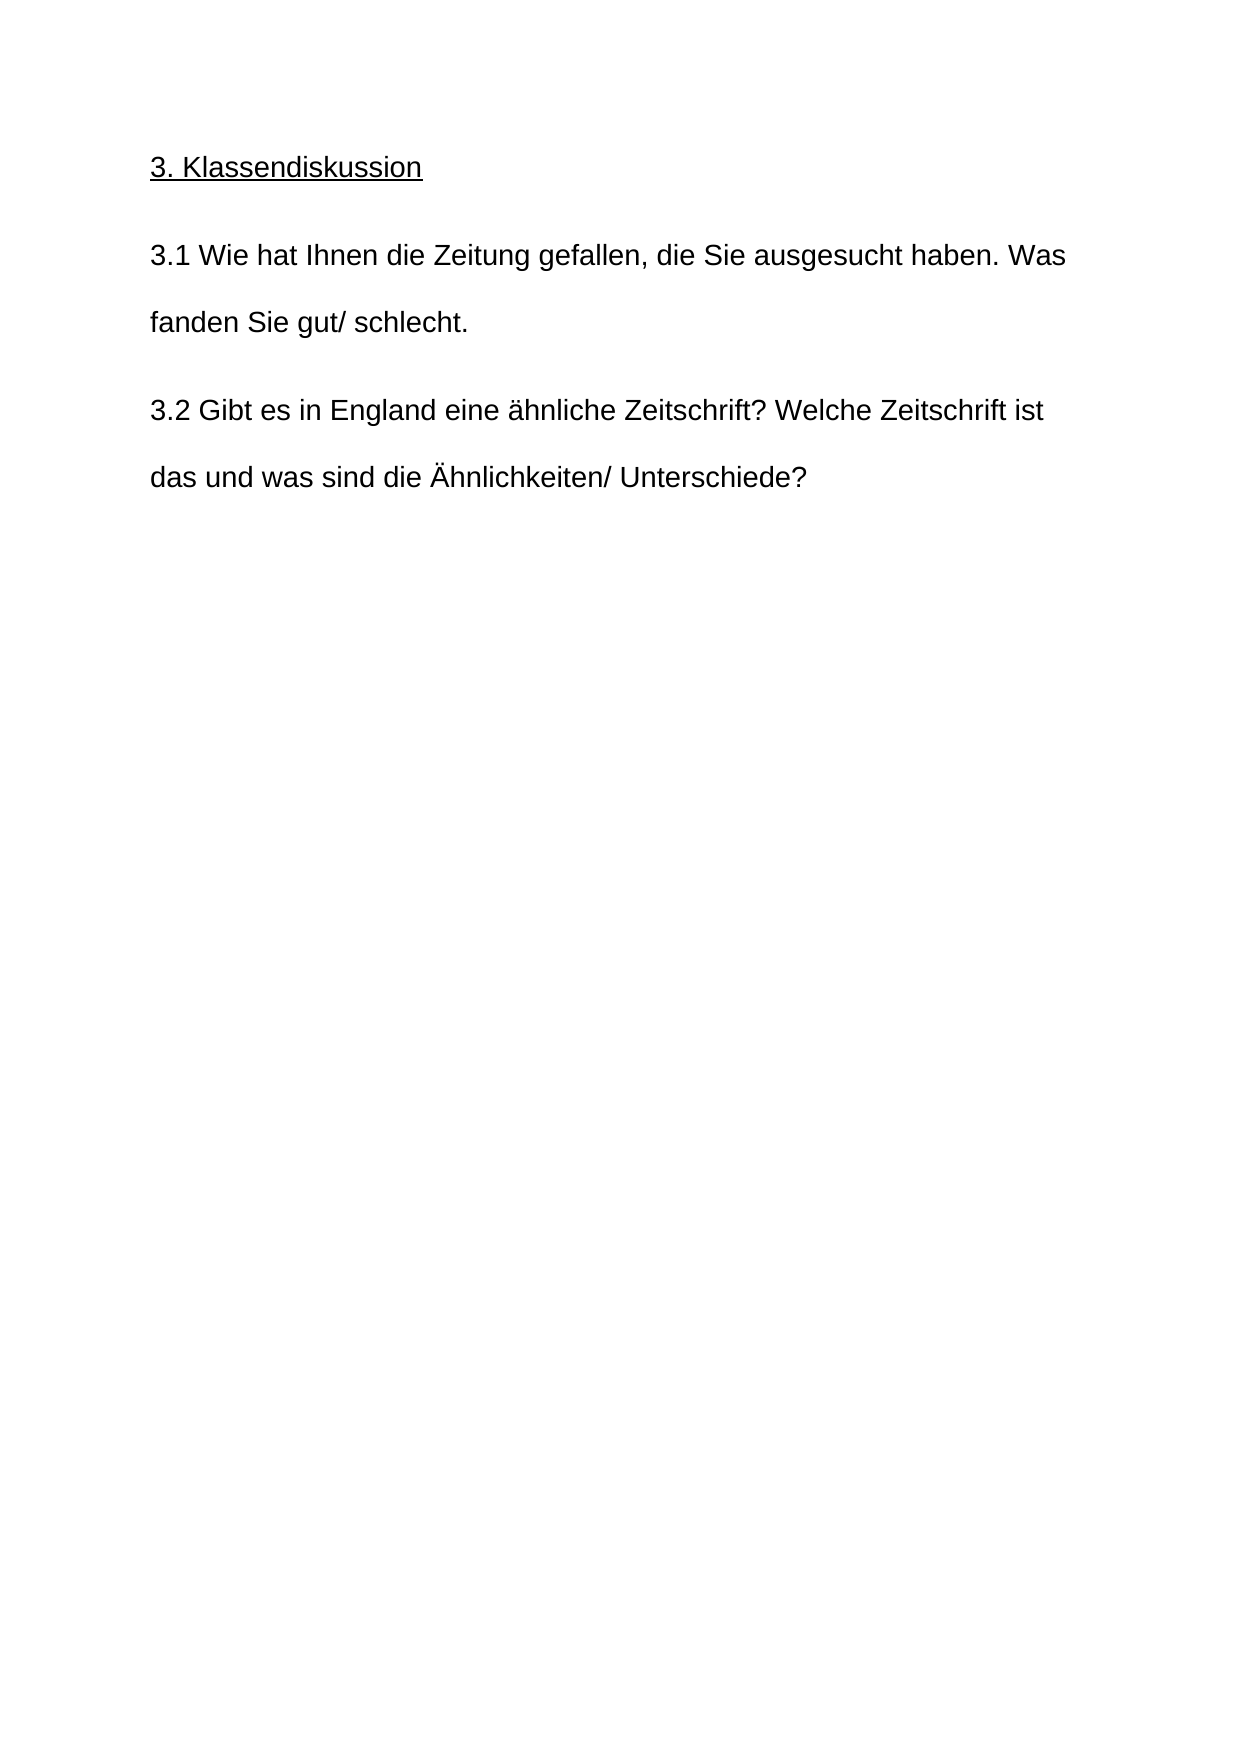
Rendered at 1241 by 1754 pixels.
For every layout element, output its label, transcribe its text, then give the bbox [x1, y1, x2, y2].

text 3.2 Gibt es in England eine ähnliche Zeitschrift? Welche Zeitschrift ist das und was sind die Ähnlichkeiten/ Unterschiede? [150, 393, 1090, 493]
text 3. Klassendiskussion [150, 150, 1090, 183]
text 3.1 Wie hat Ihnen die Zeitung gefallen, die Sie ausgesucht haben. Was fanden Sie gut/ schlecht. [150, 238, 1090, 338]
